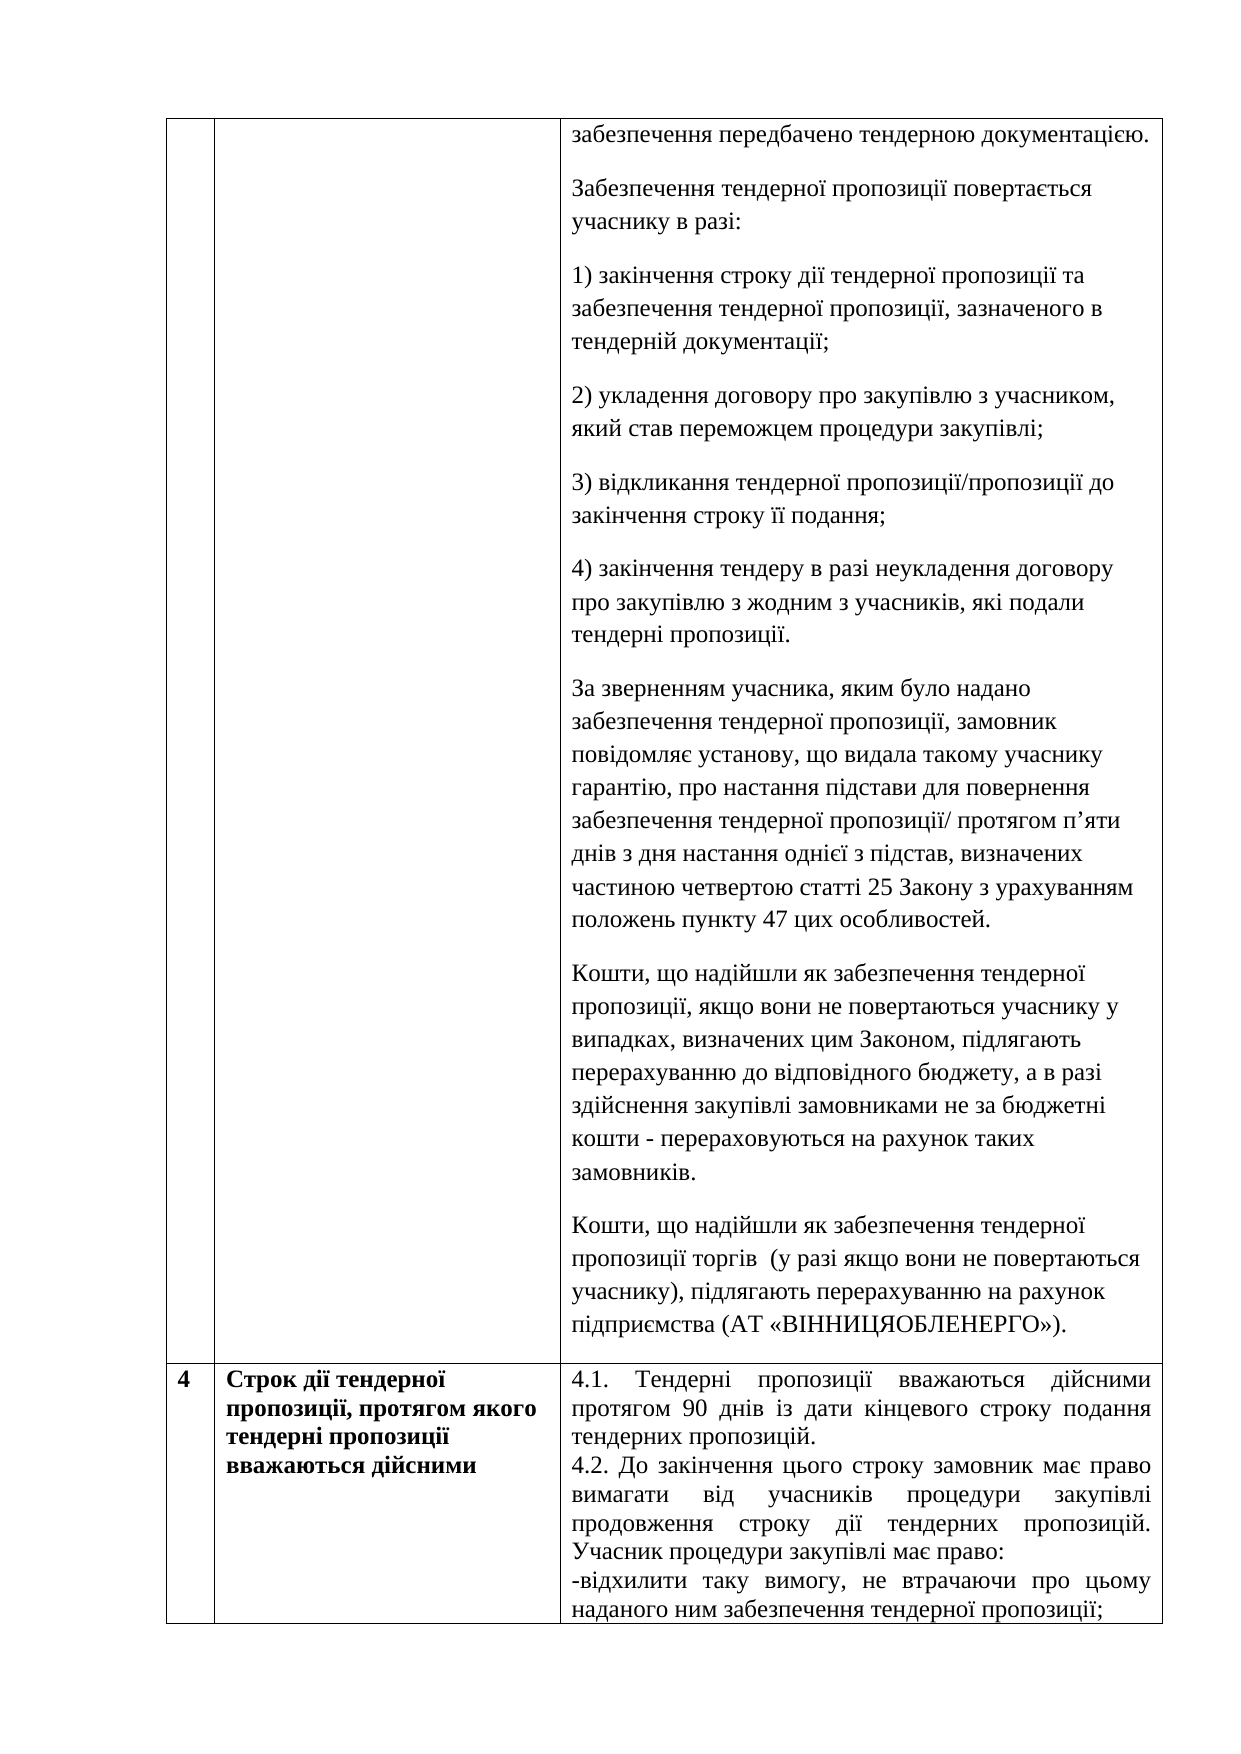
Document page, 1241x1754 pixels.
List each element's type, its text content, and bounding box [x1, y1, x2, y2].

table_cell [215, 119, 560, 1363]
table_cell 3 [167, 119, 214, 1363]
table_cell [215, 1364, 560, 1623]
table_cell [561, 1364, 1162, 1623]
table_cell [561, 119, 1162, 1363]
table_cell 4 [167, 1364, 214, 1623]
